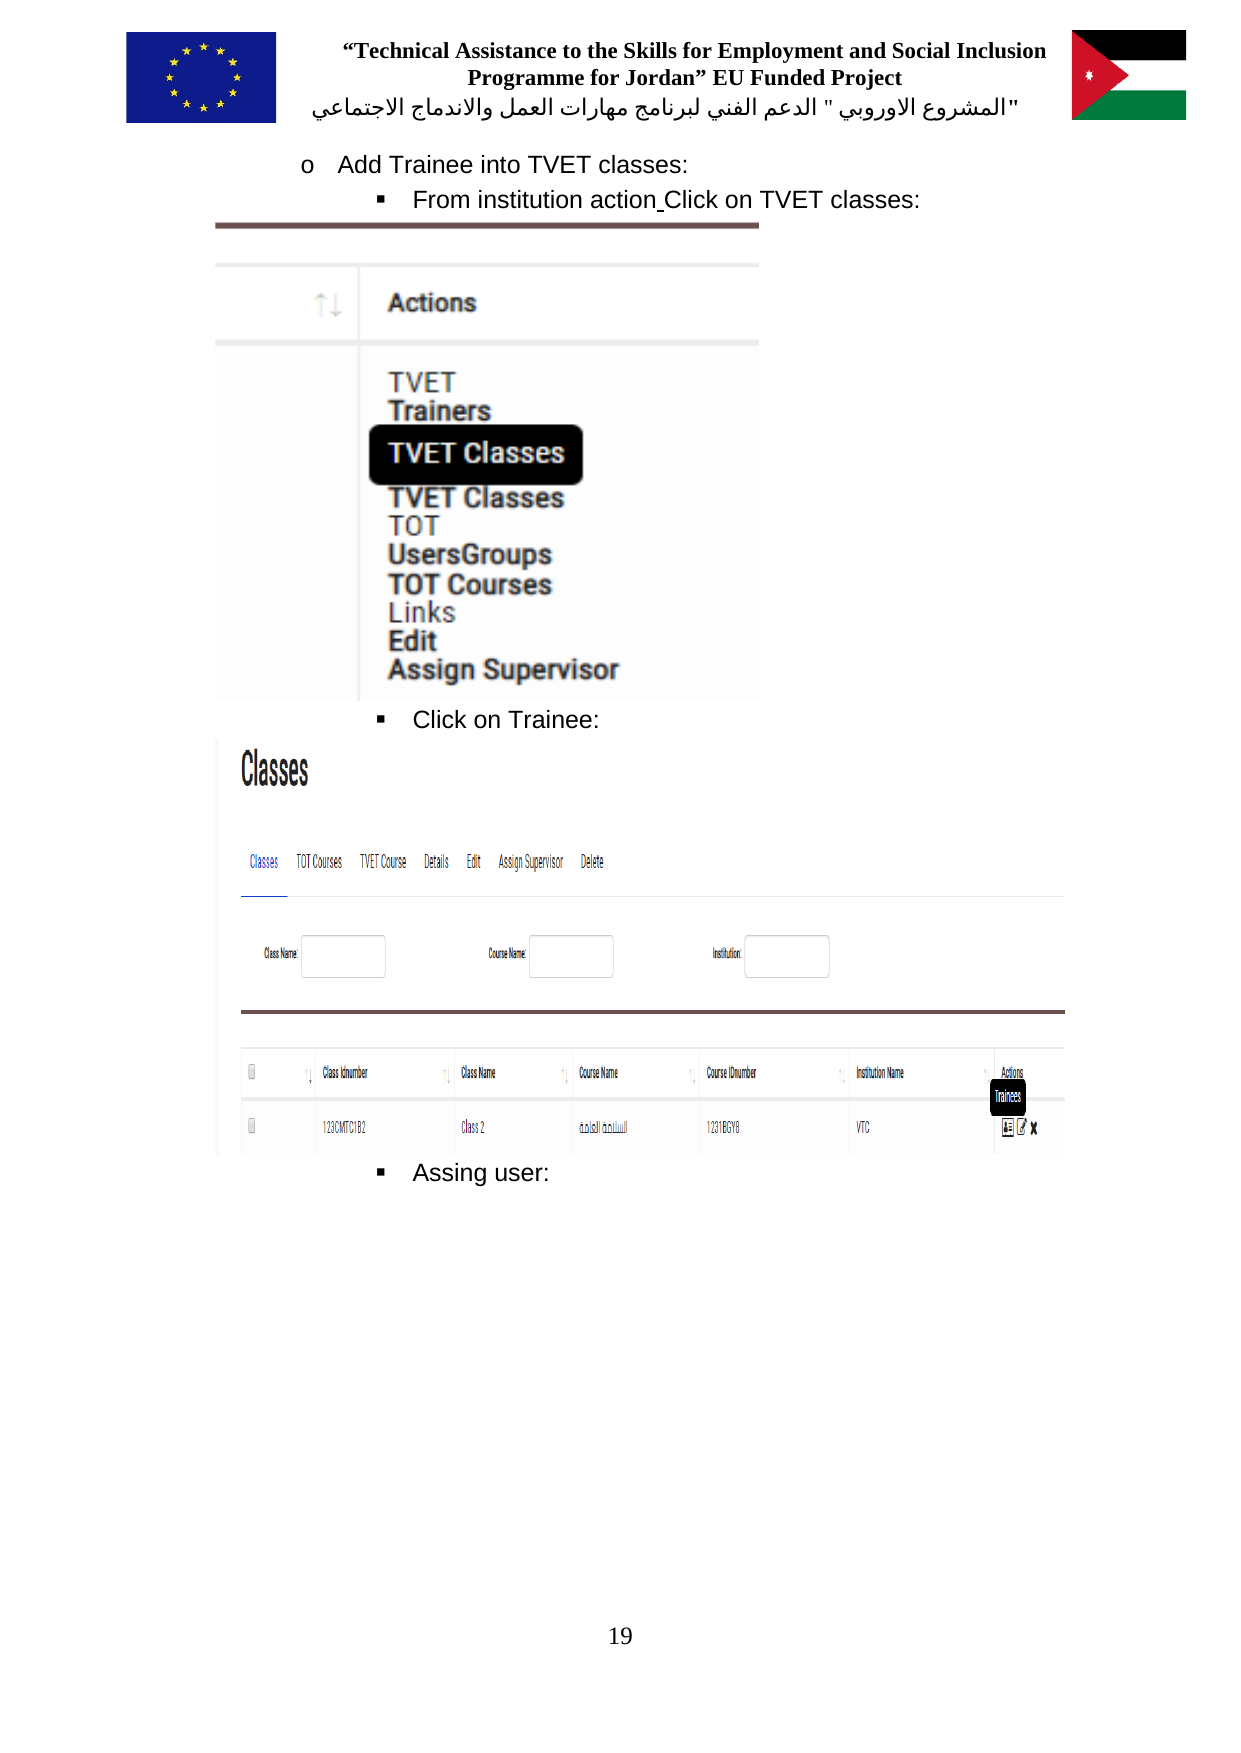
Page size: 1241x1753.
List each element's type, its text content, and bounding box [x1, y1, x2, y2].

picture [215, 218, 759, 701]
picture [126, 32, 277, 123]
picture [1071, 30, 1187, 120]
list Click on Trainee: [215, 705, 1053, 738]
picture [215, 738, 1065, 1154]
list Add Trainee into TVET classes: [300, 150, 1053, 181]
list Assing user: [375, 1158, 1053, 1187]
